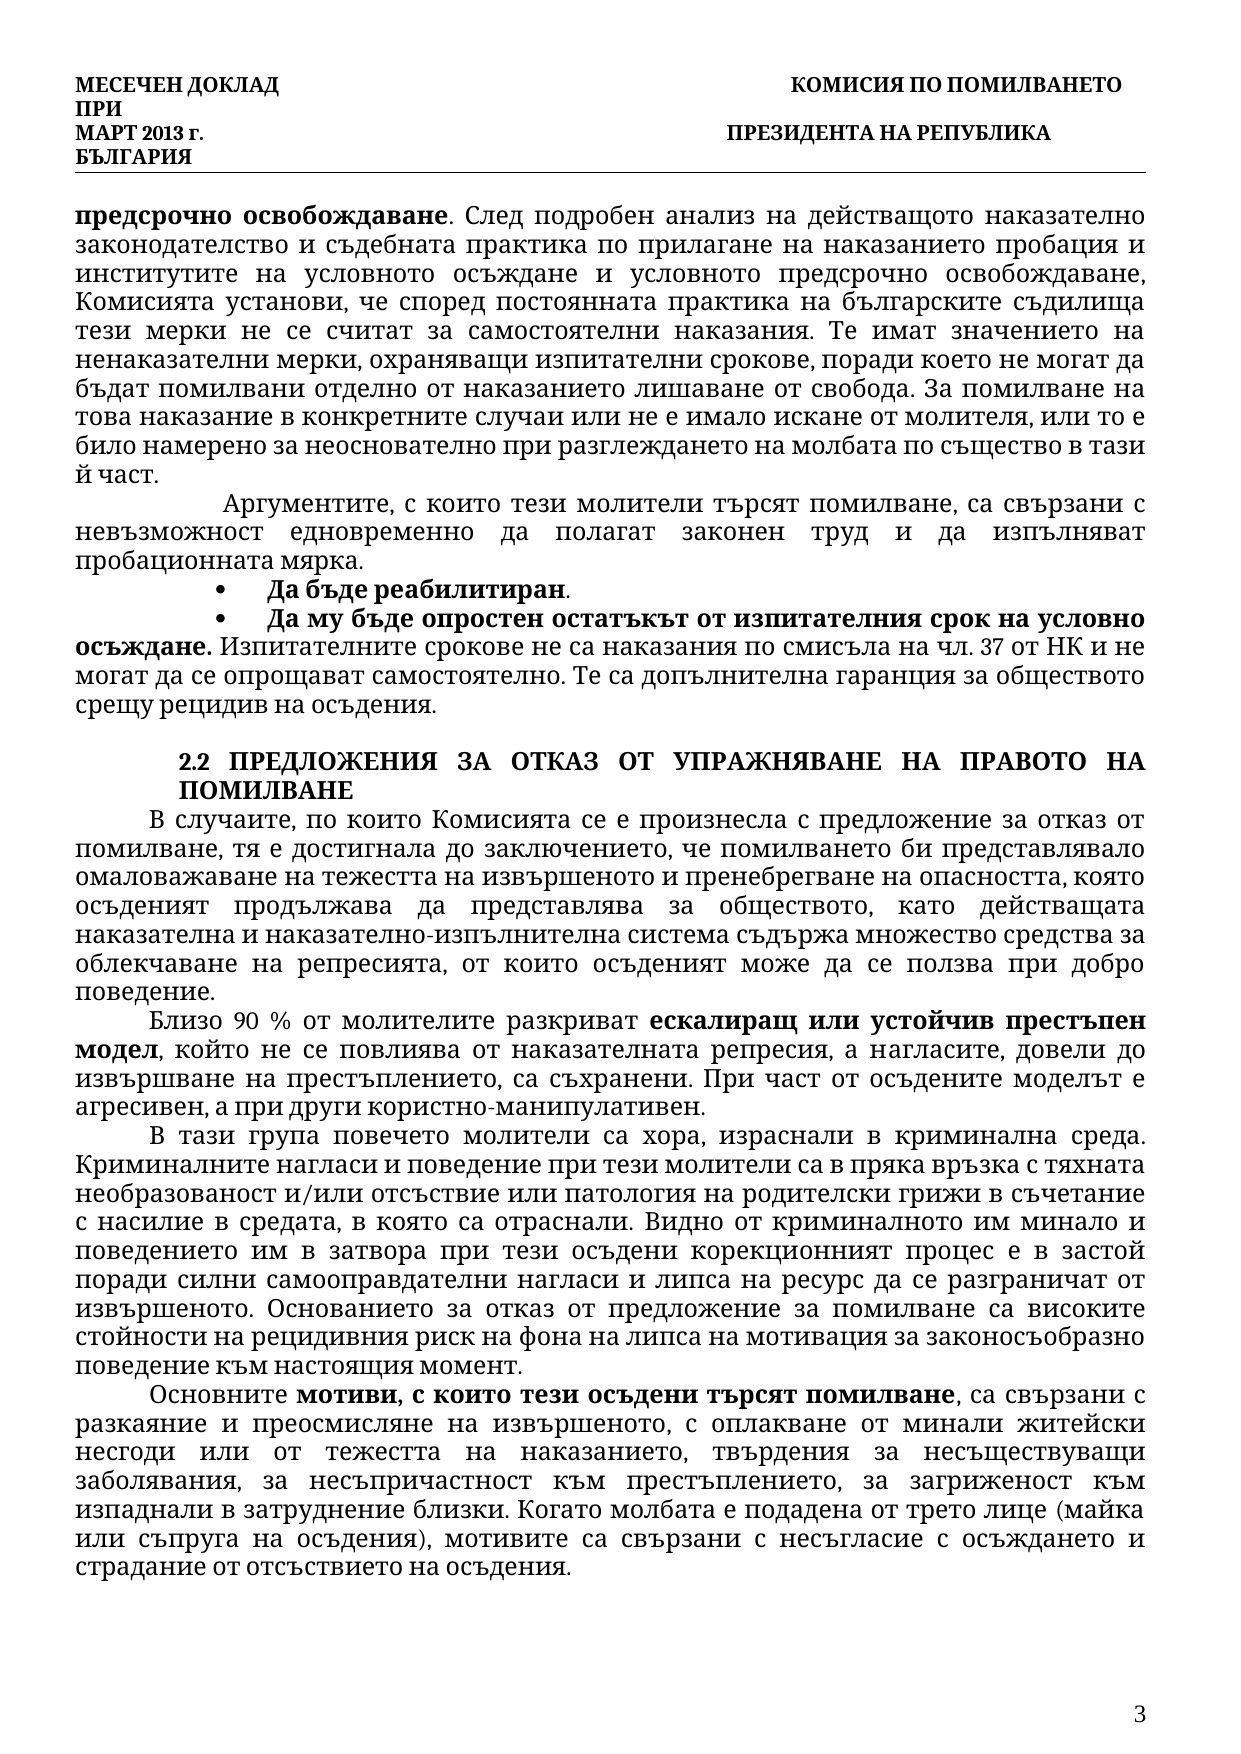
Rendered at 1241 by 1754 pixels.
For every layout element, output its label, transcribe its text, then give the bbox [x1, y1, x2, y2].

text Основните мотиви, с които тези осъдени търсят помилване, са свързани с разкаяние и преосмисляне на извършеното, с оплакване от минали житейски несгоди или от тежестта на наказанието, твърдения за несъществуващи заболявания, за несъпричастност към престъплението, за загриженост към изпаднали в затруднение близки. Когато молбата е подадена от трето лице (майка или съпруга на осъдения), мотивите са свързани с несъгласие с осъждането и страдание от отсъствието на осъдения. [75, 1381, 1146, 1582]
text Близо 90 % от молителите разкриват ескалиращ или устойчив престъпен модел, който не се повлиява от наказателната репресия, а нагласите, довели до извършване на престъплението, са съхранени. При част от осъдените моделът е агресивен, а при други користно-манипулативен. [75, 1007, 1146, 1122]
text Аргументите, с които тези молители търсят помилване, са свързани с невъзможност едновременно да полагат законен труд и да изпълняват пробационната мярка. [75, 489, 1146, 576]
list Да бъде реабилитиран. [75, 576, 1146, 604]
text В случаите, по които Комисията се е произнесла с предложение за отказ от помилване, тя е достигнала до заключението, че помилването би представлявало омаловажаване на тежестта на извършеното и пренебрегване на опасността, която осъденият продължава да представлява за обществото, като действащата наказателна и наказателно-изпълнителна система съдържа множество средства за облекчаване на репресията, от които осъденият може да се ползва при добро поведение. [75, 806, 1146, 1007]
text В тази група повечето молители са хора, израснали в криминална среда. Криминалните нагласи и поведение при тези молители са в пряка връзка с тяхната необразованост и/или отсъствие или патология на родителски грижи в съчетание с насилие в средата, в която са отраснали. Видно от криминалното им минало и поведението им в затвора при тези осъдени корекционният процес е в застой поради силни самооправдателни нагласи и липса на ресурс да се разграничат от извършеното. Основанието за отказ от предложение за помилване са високите стойности на рецидивния риск на фона на липса на мотивация за законосъобразно поведение към настоящия момент. [75, 1122, 1146, 1381]
list Да му бъде опростен остатъкът от изпитателния срок на условно осъждане. Изпитателните срокове не са наказания по смисъла на чл. 37 от НК и не могат да се опрощават самостоятелно. Те са допълнителна гаранция за обществото срещу рецидив на осъдения. [75, 604, 1146, 719]
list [75, 202, 1146, 489]
text 2.2 ПРЕДЛОЖЕНИЯ ЗА ОТКАЗ ОТ УПРАЖНЯВАНЕ НА ПРАВОТО НА ПОМИЛВАНЕ [178, 748, 1146, 806]
